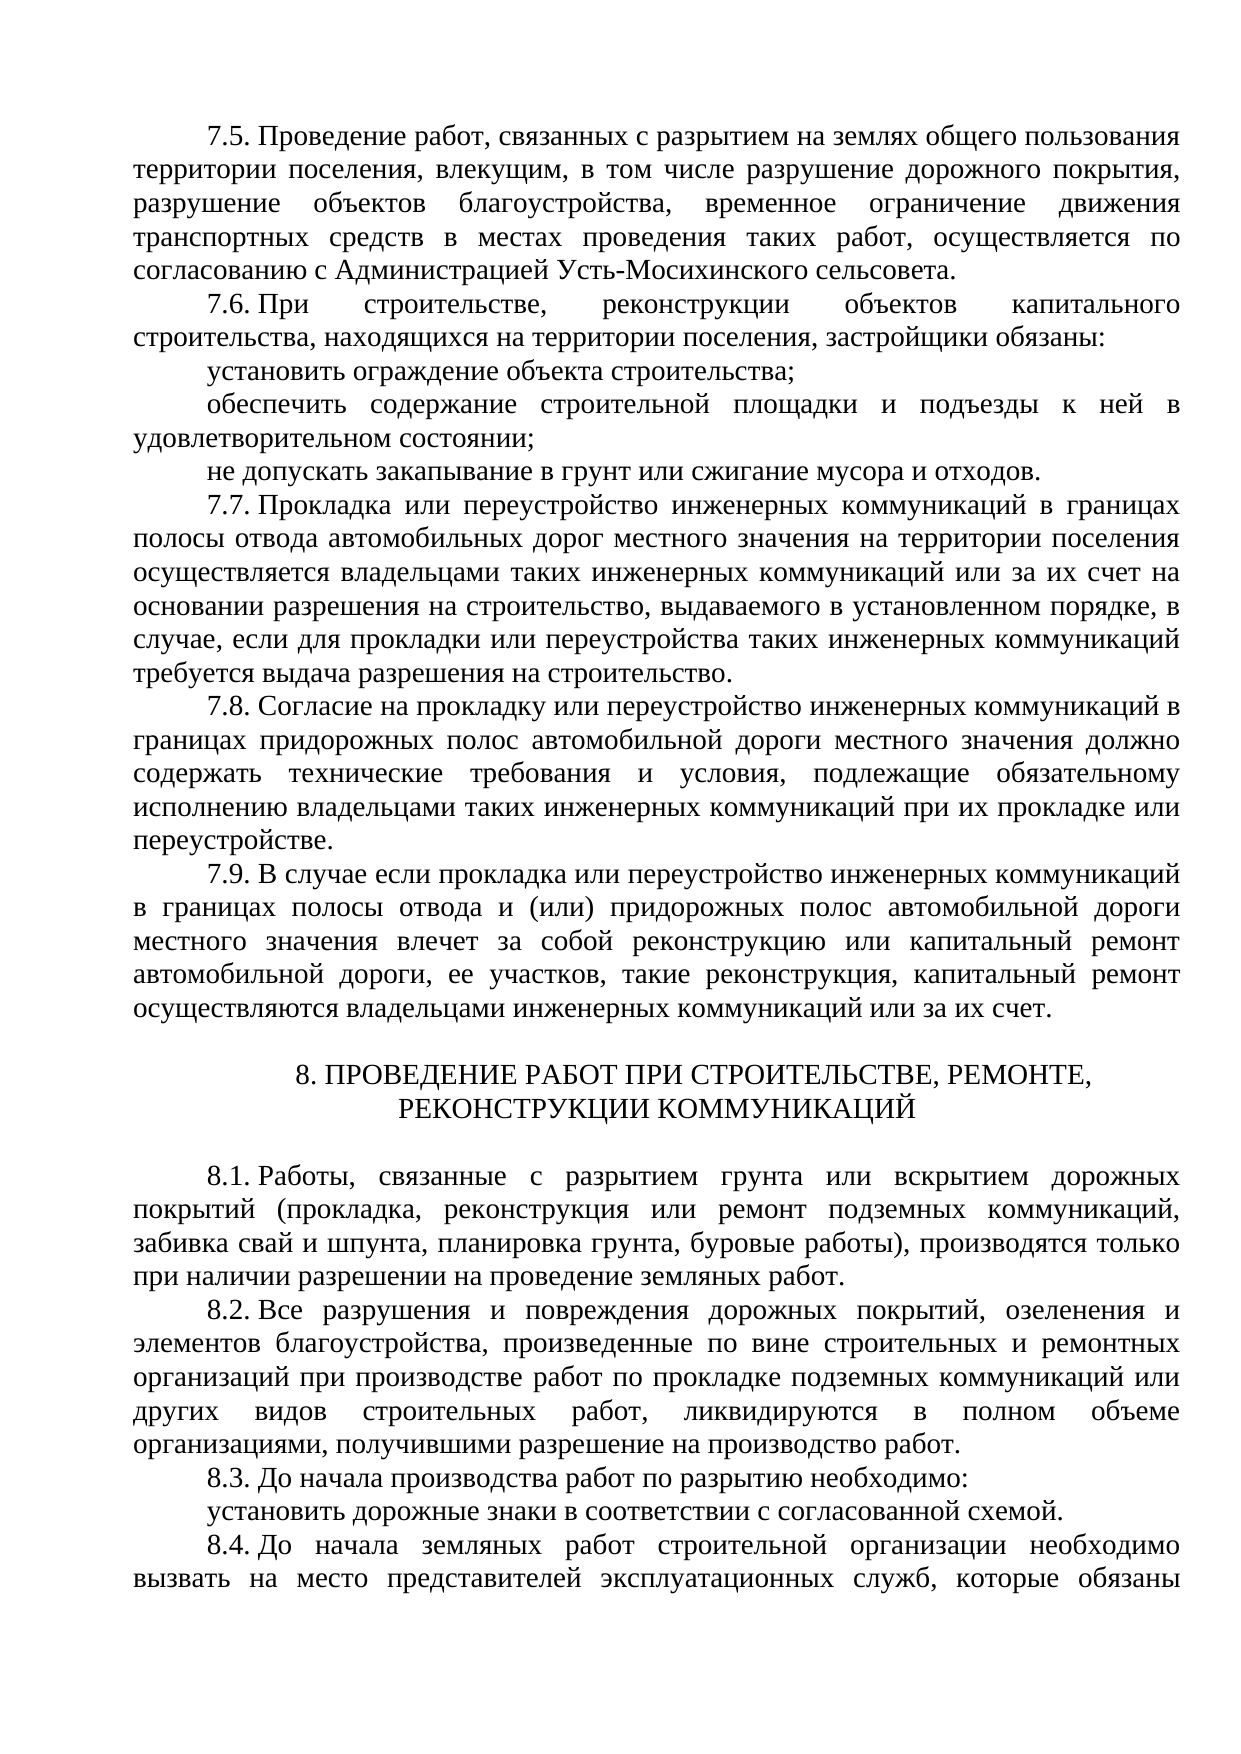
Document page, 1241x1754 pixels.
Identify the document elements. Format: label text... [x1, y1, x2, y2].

text 8.2. Все разрушения и повреждения дорожных покрытий, озеленения и элементов благоустройства, произведенные по вине строительных и ремонтных организаций при производстве работ по прокладке подземных коммуникаций или других видов строительных работ, ликвидируются в полном объеме организациями, получившими разрешение на производство работ. [133, 1292, 1181, 1460]
text 7.7. Прокладка или переустройство инженерных коммуникаций в границах полосы отвода автомобильных дорог местного значения на территории поселения осуществляется владельцами таких инженерных коммуникаций или за их счет на основании разрешения на строительство, выдаваемого в установленном порядке, в случае, если для прокладки или переустройства таких инженерных коммуникаций требуется выдача разрешения на строительство. [133, 487, 1181, 688]
text 7.5. Проведение работ, связанных с разрытием на землях общего пользования территории поселения, влекущим, в том числе разрушение дорожного покрытия, разрушение объектов благоустройства, временное ограничение движения транспортных средств в местах проведения таких работ, осуществляется по согласованию с Администрацией Усть-Мосихинского сельсовета. [133, 118, 1181, 286]
text 7.8. Согласие на прокладку или переустройство инженерных коммуникаций в границах придорожных полос автомобильной дороги местного значения должно содержать технические требования и условия, подлежащие обязательному исполнению владельцами таких инженерных коммуникаций при их прокладке или переустройстве. [133, 688, 1181, 856]
text установить ограждение объекта строительства; [133, 353, 1181, 386]
text 7.9. В случае если прокладка или переустройство инженерных коммуникаций в границах полосы отвода и (или) придорожных полос автомобильной дороги местного значения влечет за собой реконструкцию или капитальный ремонт автомобильной дороги, ее участков, такие реконструкция, капитальный ремонт осуществляются владельцами инженерных коммуникаций или за их счет. [133, 856, 1181, 1024]
text установить дорожные знаки в соответствии с согласованной схемой. [133, 1493, 1181, 1527]
text 8. ПРОВЕДЕНИЕ РАБОТ ПРИ СТРОИТЕЛЬСТВЕ, РЕМОНТЕ, РЕКОНСТРУКЦИИ КОММУНИКАЦИЙ [133, 1057, 1181, 1124]
text 7.6. При строительстве, реконструкции объектов капитального строительства, находящихся на территории поселения, застройщики обязаны: [133, 286, 1181, 353]
text 8.3. До начала производства работ по разрытию необходимо: [133, 1460, 1181, 1493]
text не допускать закапывание в грунт или сжигание мусора и отходов. [133, 453, 1181, 487]
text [133, 1527, 1181, 1594]
text 8.1. Работы, связанные с разрытием грунта или вскрытием дорожных покрытий (прокладка, реконструкция или ремонт подземных коммуникаций, забивка свай и шпунта, планировка грунта, буровые работы), производятся только при наличии разрешении на проведение земляных работ. [133, 1158, 1181, 1292]
text обеспечить содержание строительной площадки и подъезды к ней в удовлетворительном состоянии; [133, 386, 1181, 453]
